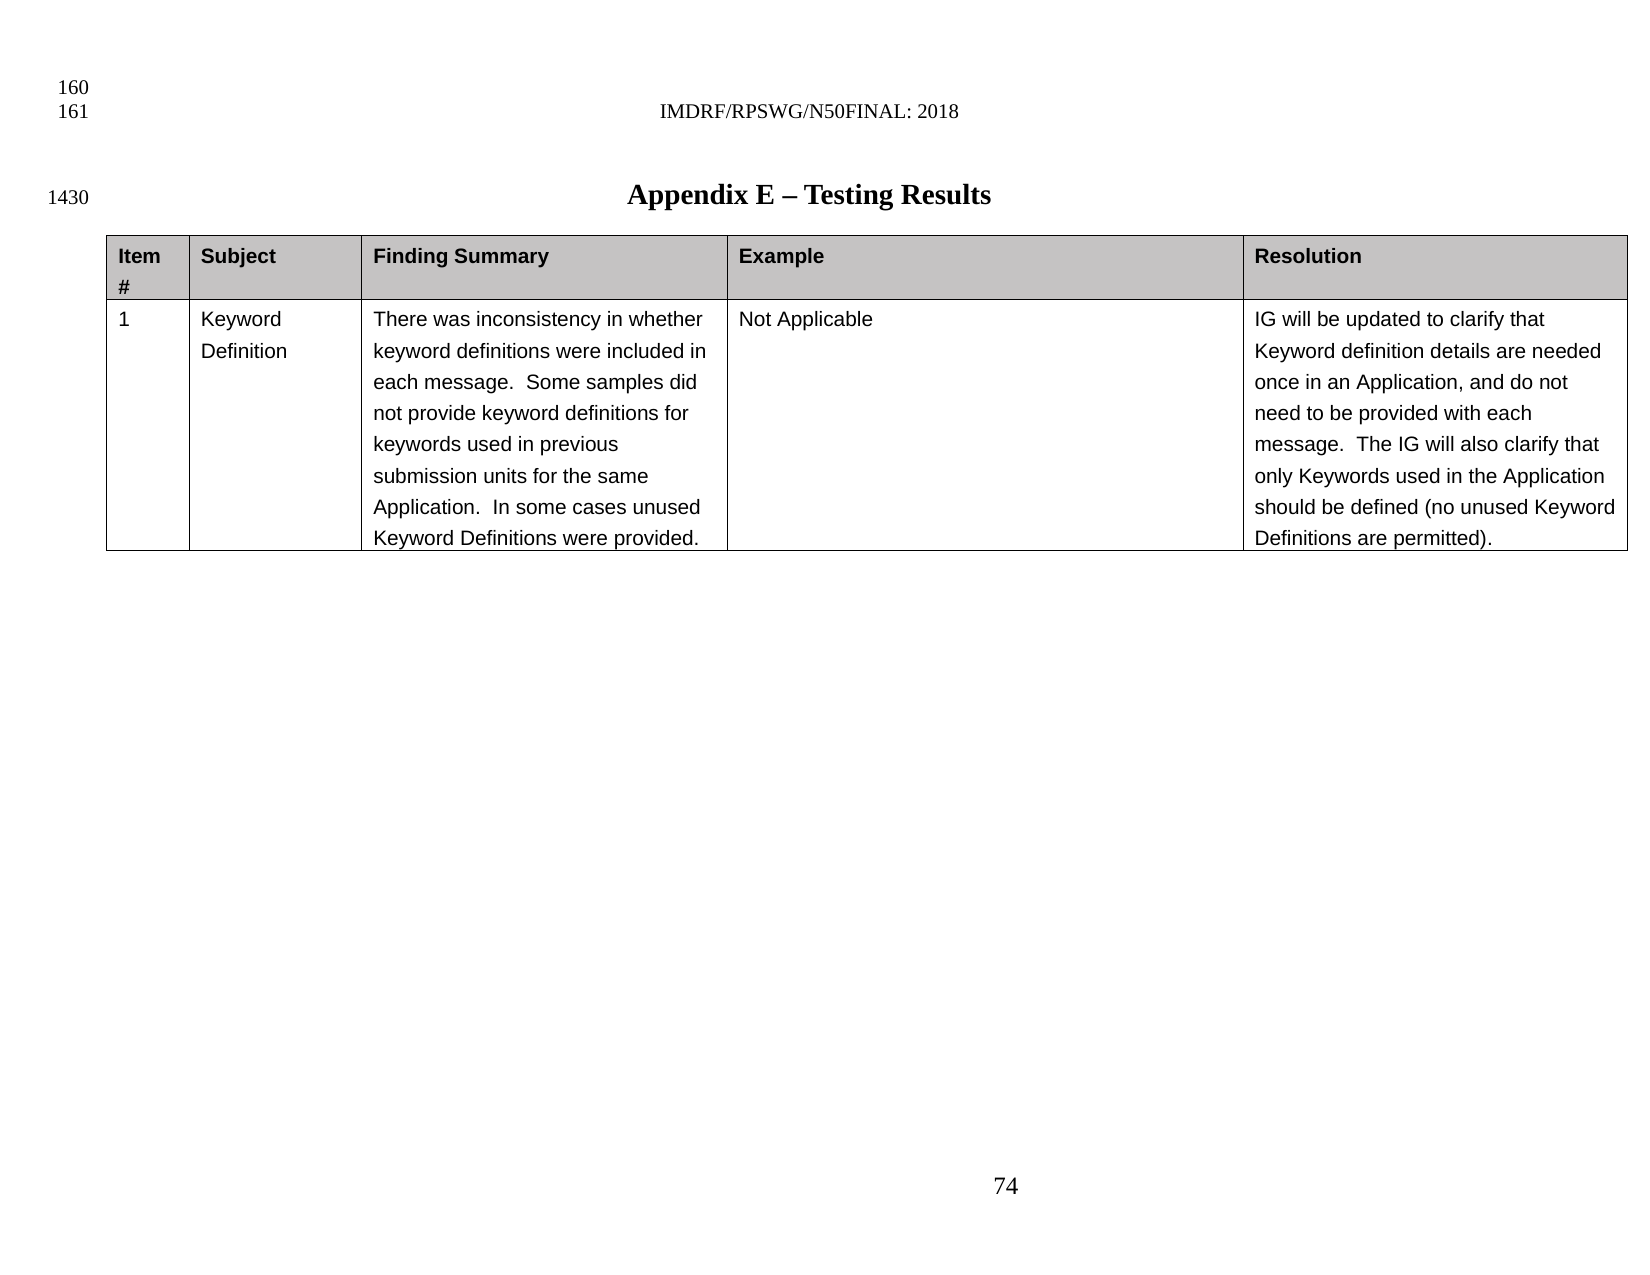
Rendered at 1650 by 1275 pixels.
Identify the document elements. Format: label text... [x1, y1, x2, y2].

table_header Example [728, 236, 1243, 299]
table_cell Not Applicable [728, 300, 1243, 550]
table_header Resolution [1244, 236, 1627, 299]
table_header Subject [190, 236, 361, 299]
table_header Finding Summary [362, 236, 727, 299]
table_cell 1 [107, 300, 189, 550]
subtitle Appendix E – Testing Results [118, 177, 1500, 210]
table_cell There was inconsistency in whether keyword definitions were included in each message. Some samples did not provide keyword definitions for keywords used in previous submission units for the same Application. In some cases unused Keyword Definitions were provided. [362, 300, 727, 550]
table_cell IG will be updated to clarify that Keyword definition details are needed once in an Application, and do not need to be provided with each message. The IG will also clarify that only Keywords used in the Application should be defined (no unused Keyword Definitions are permitted). [1244, 300, 1627, 550]
table_header Item # [107, 236, 189, 299]
table_cell Keyword Definition [190, 300, 361, 550]
